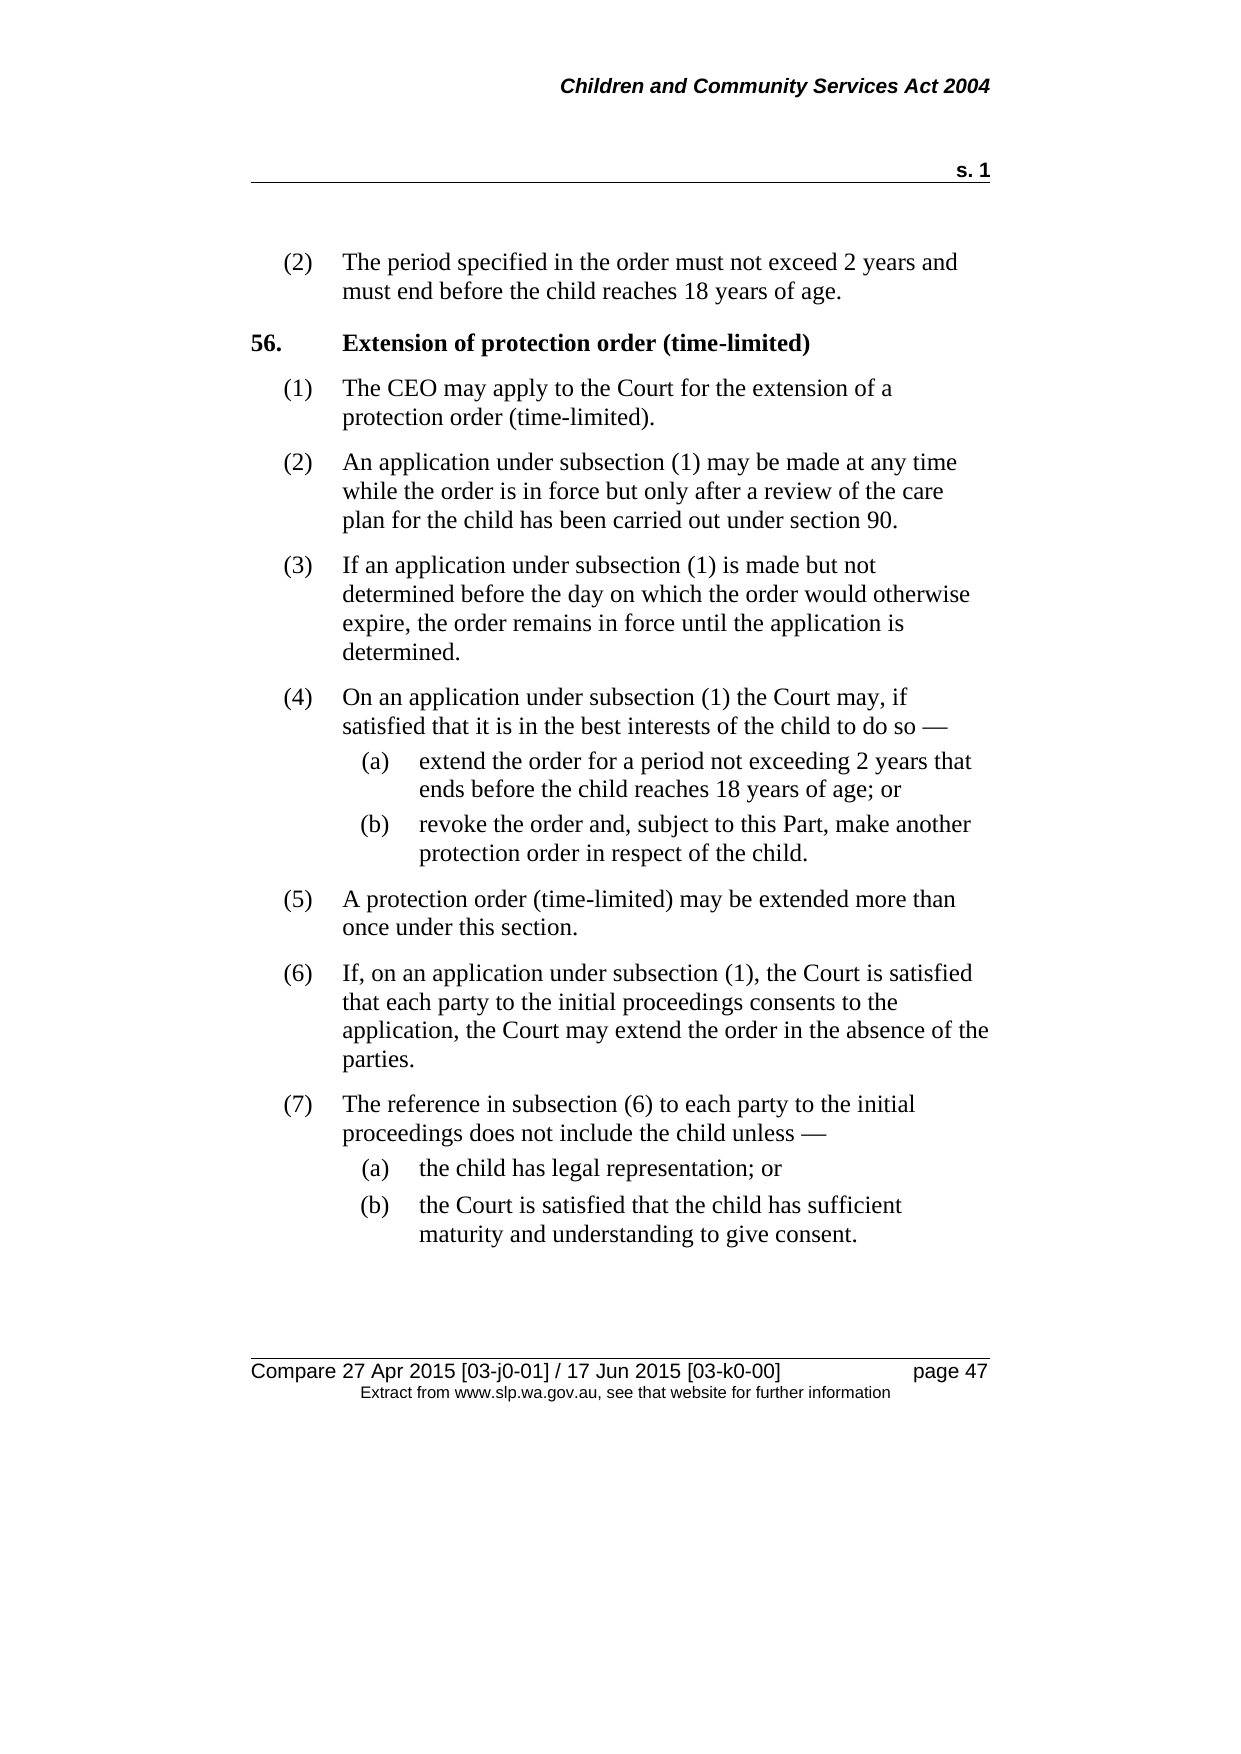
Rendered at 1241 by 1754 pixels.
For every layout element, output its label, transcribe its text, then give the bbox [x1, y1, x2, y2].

text (1) The CEO may apply to the Court for the extension of a protection order (time-limited). [251, 373, 990, 431]
text (a) the child has legal representation; or [251, 1153, 990, 1182]
subtitle 56. Extension of protection order (time-limited) [251, 328, 990, 357]
text (3) If an application under subsection (1) is made but not determined before the day on which the order would otherwise expire, the order remains in force until the application is determined. [251, 550, 990, 665]
text (b) revoke the order and, subject to this Part, make another protection order in respect of the child. [251, 809, 990, 867]
text (2) The period specified in the order must not exceed 2 years and must end before the child reaches 18 years of age. [251, 247, 990, 305]
text (b) the Court is satisfied that the child has sufficient maturity and understanding to give consent. [251, 1190, 990, 1248]
text (2) An application under subsection (1) may be made at any time while the order is in force but only after a review of the care plan for the child has been carried out under section 90. [251, 447, 990, 534]
text (6) If, on an application under subsection (1), the Court is satisfied that each party to the initial proceedings consents to the application, the Court may extend the order in the absence of the parties. [251, 958, 990, 1073]
text (5) A protection order (time-limited) may be extended more than once under this section. [251, 884, 990, 941]
text (7) The reference in subsection (6) to each party to the initial proceedings does not include the child unless — [251, 1089, 990, 1147]
text (a) extend the order for a period not exceeding 2 years that ends before the child reaches 18 years of age; or [251, 746, 990, 803]
text (4) On an application under subsection (1) the Court may, if satisfied that it is in the best interests of the child to do so — [251, 682, 990, 739]
